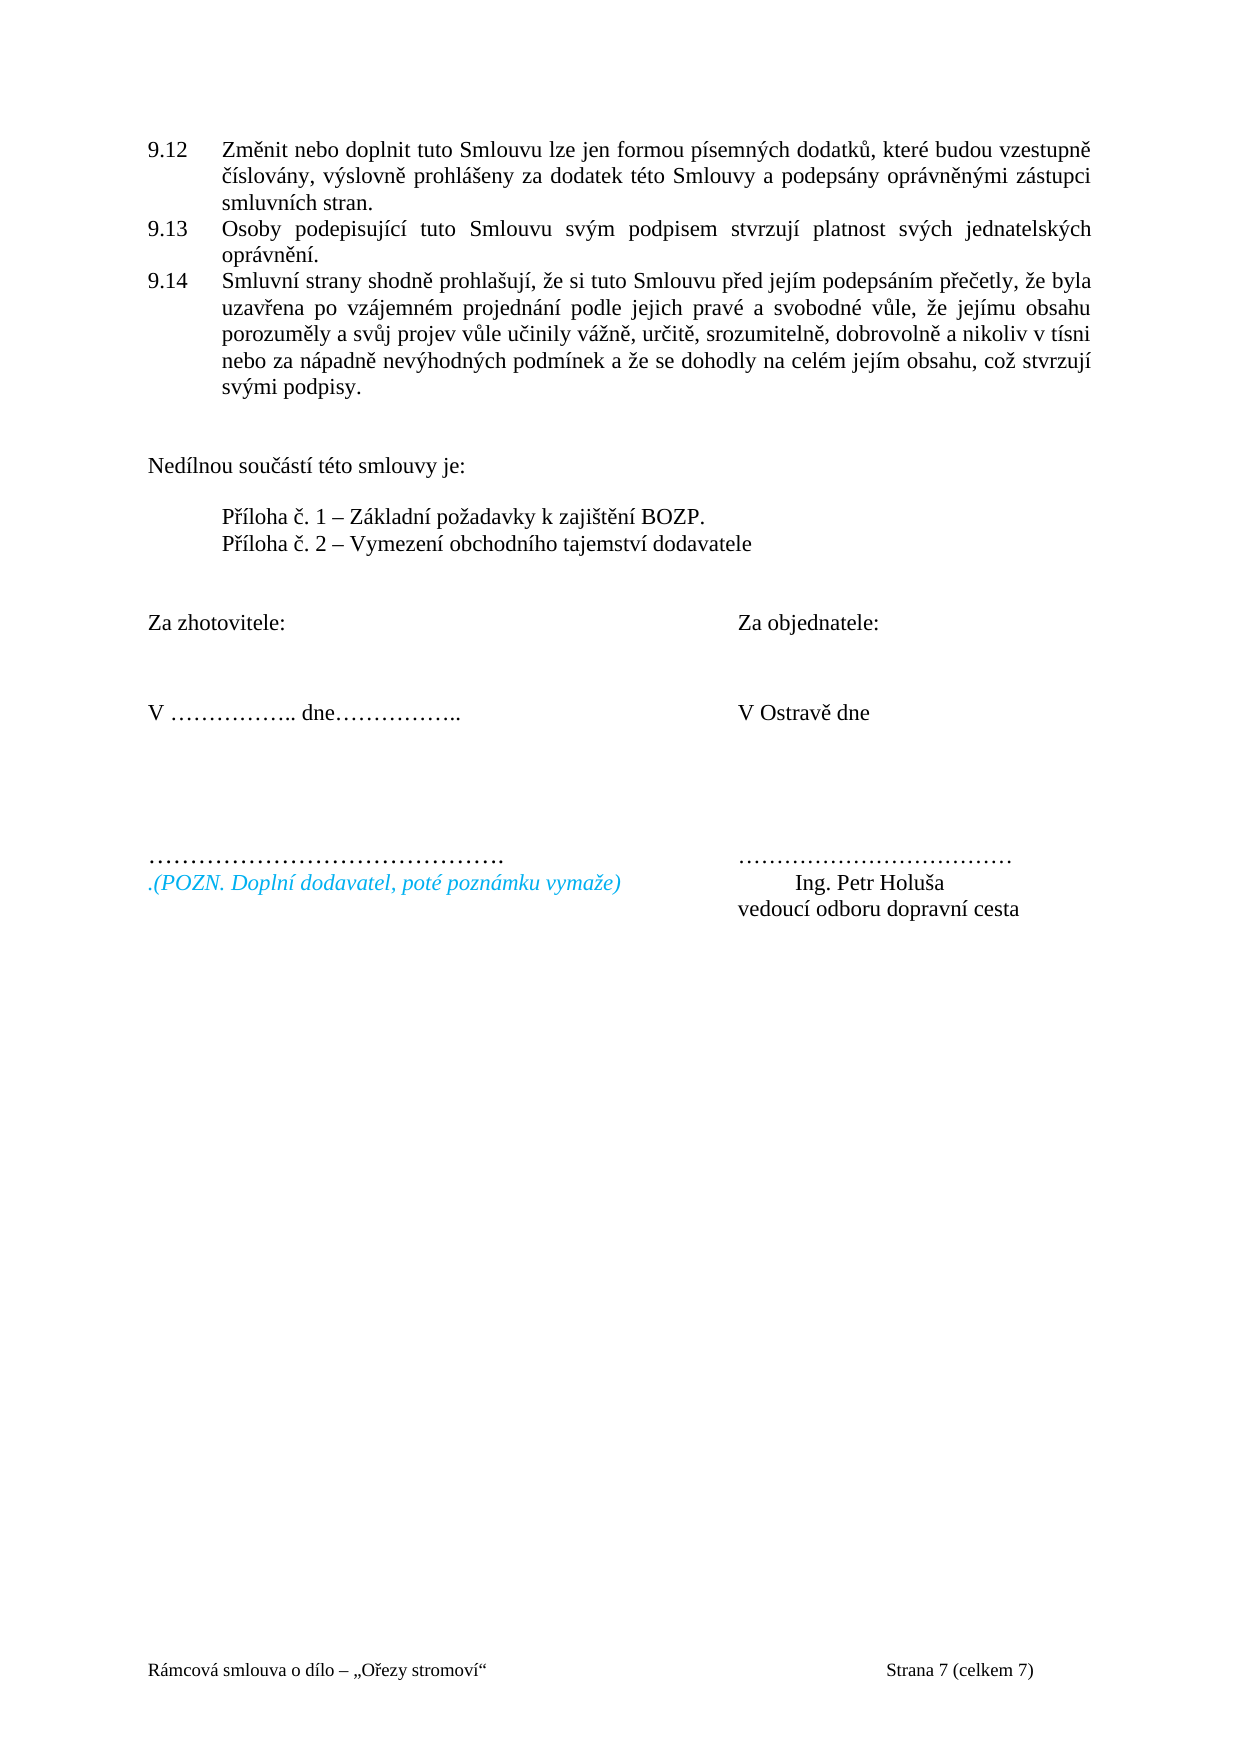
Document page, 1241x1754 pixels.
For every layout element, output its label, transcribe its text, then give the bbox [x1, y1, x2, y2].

text Nedílnou součástí této smlouvy je: [148, 452, 1092, 478]
list Příloha č. 2 – Vymezení obchodního tajemství dodavatele [222, 530, 1092, 556]
list Osoby podepisující tuto Smlouvu svým podpisem stvrzují platnost svých jednatelských oprávnění. [148, 215, 1092, 268]
text ……………………………………. ……………………………… [148, 840, 1092, 869]
list Změnit nebo doplnit tuto Smlouvu lze jen formou písemných dodatků, které budou vzestupně číslovány, výslovně prohlášeny za dodatek této Smlouvy a podepsány oprávněnými zástupci smluvních stran. [148, 136, 1092, 215]
text V …………….. dne…………….. V Ostravě dne [148, 699, 1092, 725]
text vedoucí odboru dopravní cesta [148, 896, 1092, 922]
list Příloha č. 1 – Základní požadavky k zajištění BOZP. [222, 503, 1092, 530]
text Za zhotovitele: Za objednatele: [148, 609, 1092, 635]
list Smluvní strany shodně prohlašují, že si tuto Smlouvu před jejím podepsáním přečetly, že byla uzavřena po vzájemném projednání podle jejich pravé a svobodné vůle, že jejímu obsahu porozuměly a svůj projev vůle učinily vážně, určitě, srozumitelně, dobrovolně a nikoliv v tísni nebo za nápadně nevýhodných podmínek a že se dohodly na celém jejím obsahu, což stvrzují svými podpisy. [148, 268, 1092, 399]
text .(POZN. Doplní dodavatel, poté poznámku vymaže) Ing. Petr Holuša [148, 869, 1092, 896]
